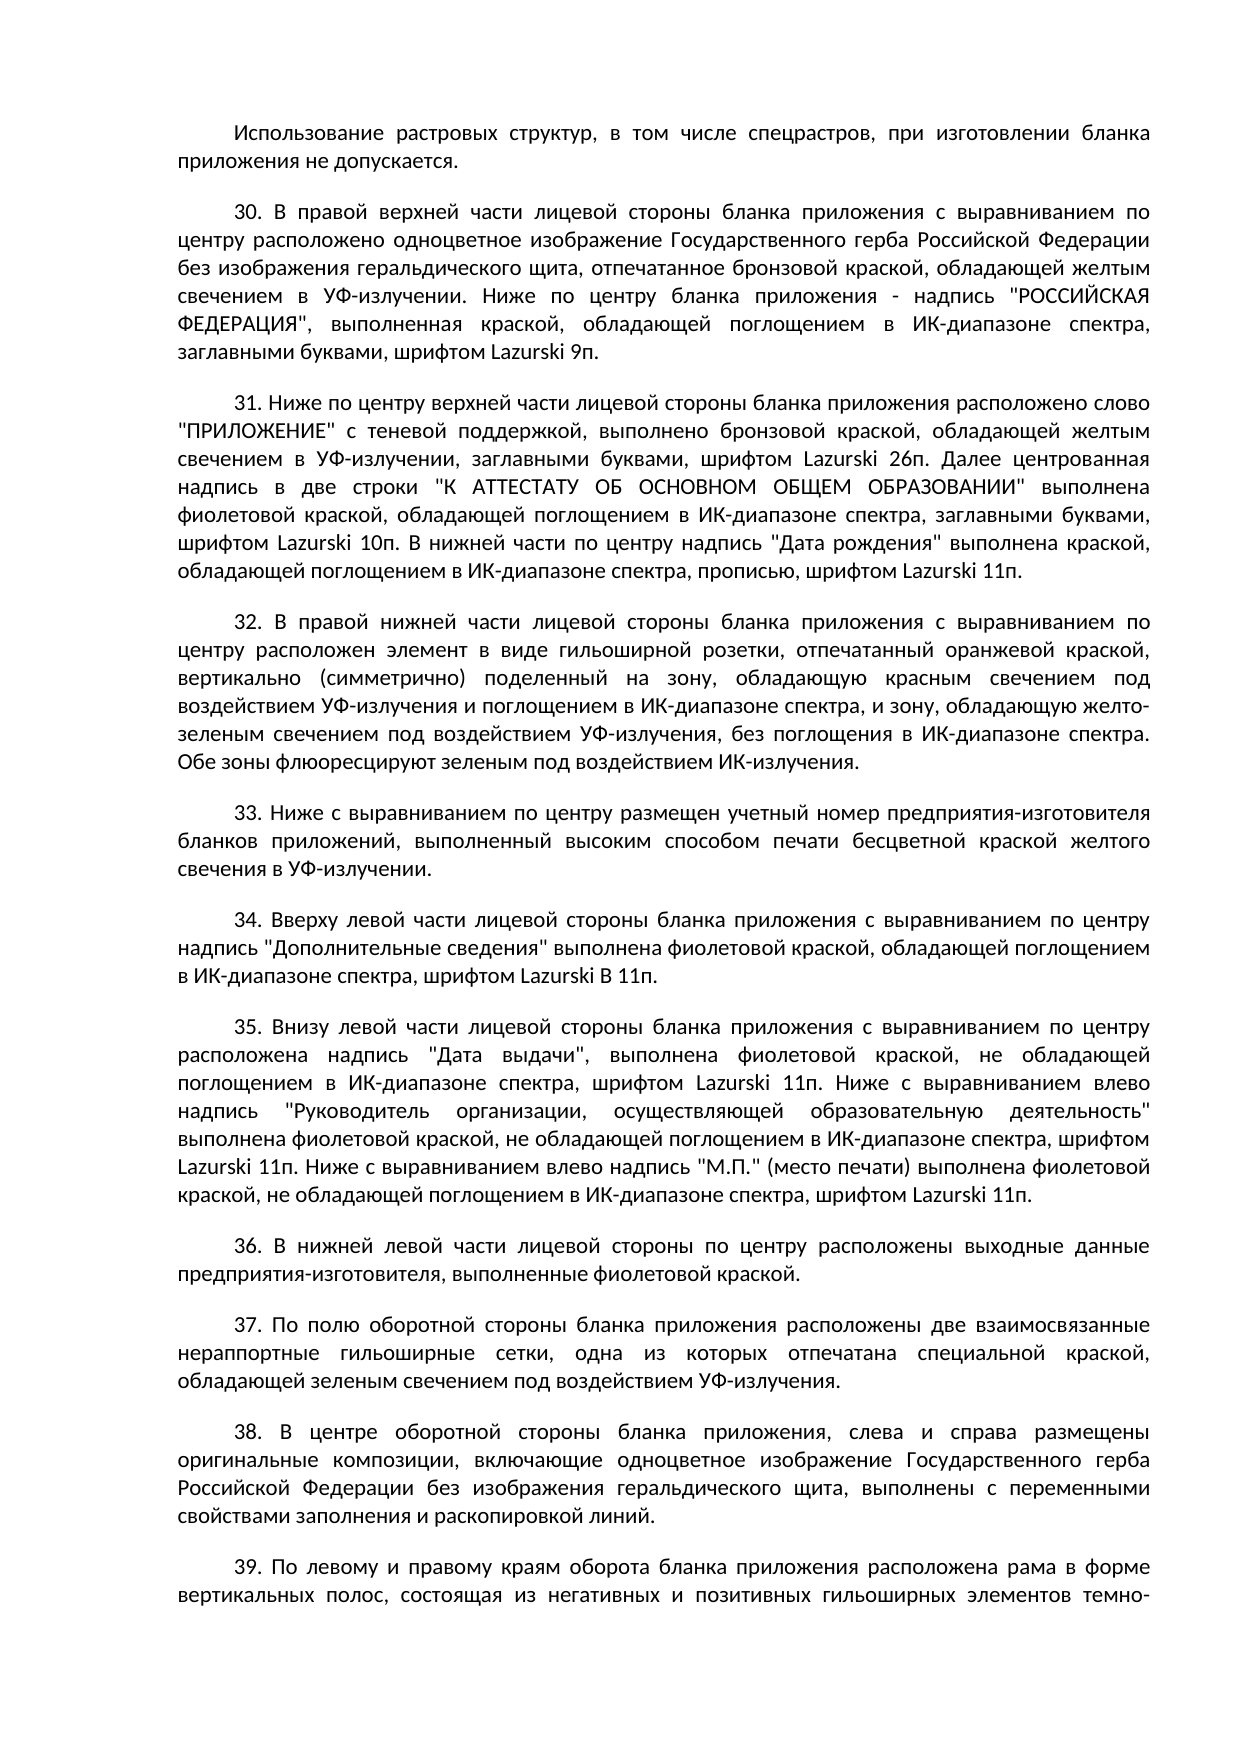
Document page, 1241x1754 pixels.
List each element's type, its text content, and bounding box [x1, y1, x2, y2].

text Использование растровых структур, в том числе спецрастров, при изготовлении бланка приложения не допускается. [177, 118, 1152, 174]
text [177, 1552, 1152, 1608]
text 34. Вверху левой части лицевой стороны бланка приложения с выравниванием по центру надпись "Дополнительные сведения" выполнена фиолетовой краской, обладающей поглощением в ИК-диапазоне спектра, шрифтом Lazurski B 11п. [177, 905, 1152, 989]
text 37. По полю оборотной стороны бланка приложения расположены две взаимосвязанные нераппортные гильоширные сетки, одна из которых отпечатана специальной краской, обладающей зеленым свечением под воздействием УФ-излучения. [177, 1310, 1152, 1394]
text 36. В нижней левой части лицевой стороны по центру расположены выходные данные предприятия-изготовителя, выполненные фиолетовой краской. [177, 1231, 1152, 1287]
text 33. Ниже с выравниванием по центру размещен учетный номер предприятия-изготовителя бланков приложений, выполненный высоким способом печати бесцветной краской желтого свечения в УФ-излучении. [177, 798, 1152, 882]
text 31. Ниже по центру верхней части лицевой стороны бланка приложения расположено слово "ПРИЛОЖЕНИЕ" с теневой поддержкой, выполнено бронзовой краской, обладающей желтым свечением в УФ-излучении, заглавными буквами, шрифтом Lazurski 26п. Далее центрованная надпись в две строки "К АТТЕСТАТУ ОБ ОСНОВНОМ ОБЩЕМ ОБРАЗОВАНИИ" выполнена фиолетовой краской, обладающей поглощением в ИК-диапазоне спектра, заглавными буквами, шрифтом Lazurski 10п. В нижней части по центру надпись "Дата рождения" выполнена краской, обладающей поглощением в ИК-диапазоне спектра, прописью, шрифтом Lazurski 11п. [177, 388, 1152, 584]
text 38. В центре оборотной стороны бланка приложения, слева и справа размещены оригинальные композиции, включающие одноцветное изображение Государственного герба Российской Федерации без изображения геральдического щита, выполнены с переменными свойствами заполнения и раскопировкой линий. [177, 1417, 1152, 1529]
text 32. В правой нижней части лицевой стороны бланка приложения с выравниванием по центру расположен элемент в виде гильоширной розетки, отпечатанный оранжевой краской, вертикально (симметрично) поделенный на зону, обладающую красным свечением под воздействием УФ-излучения и поглощением в ИК-диапазоне спектра, и зону, обладающую желто-зеленым свечением под воздействием УФ-излучения, без поглощения в ИК-диапазоне спектра. Обе зоны флюоресцируют зеленым под воздействием ИК-излучения. [177, 607, 1152, 775]
text 30. В правой верхней части лицевой стороны бланка приложения с выравниванием по центру расположено одноцветное изображение Государственного герба Российской Федерации без изображения геральдического щита, отпечатанное бронзовой краской, обладающей желтым свечением в УФ-излучении. Ниже по центру бланка приложения - надпись "РОССИЙСКАЯ ФЕДЕРАЦИЯ", выполненная краской, обладающей поглощением в ИК-диапазоне спектра, заглавными буквами, шрифтом Lazurski 9п. [177, 197, 1152, 365]
text 35. Внизу левой части лицевой стороны бланка приложения с выравниванием по центру расположена надпись "Дата выдачи", выполнена фиолетовой краской, не обладающей поглощением в ИК-диапазоне спектра, шрифтом Lazurski 11п. Ниже с выравниванием влево надпись "Руководитель организации, осуществляющей образовательную деятельность" выполнена фиолетовой краской, не обладающей поглощением в ИК-диапазоне спектра, шрифтом Lazurski 11п. Ниже с выравниванием влево надпись "М.П." (место печати) выполнена фиолетовой краской, не обладающей поглощением в ИК-диапазоне спектра, шрифтом Lazurski 11п. [177, 1012, 1152, 1208]
